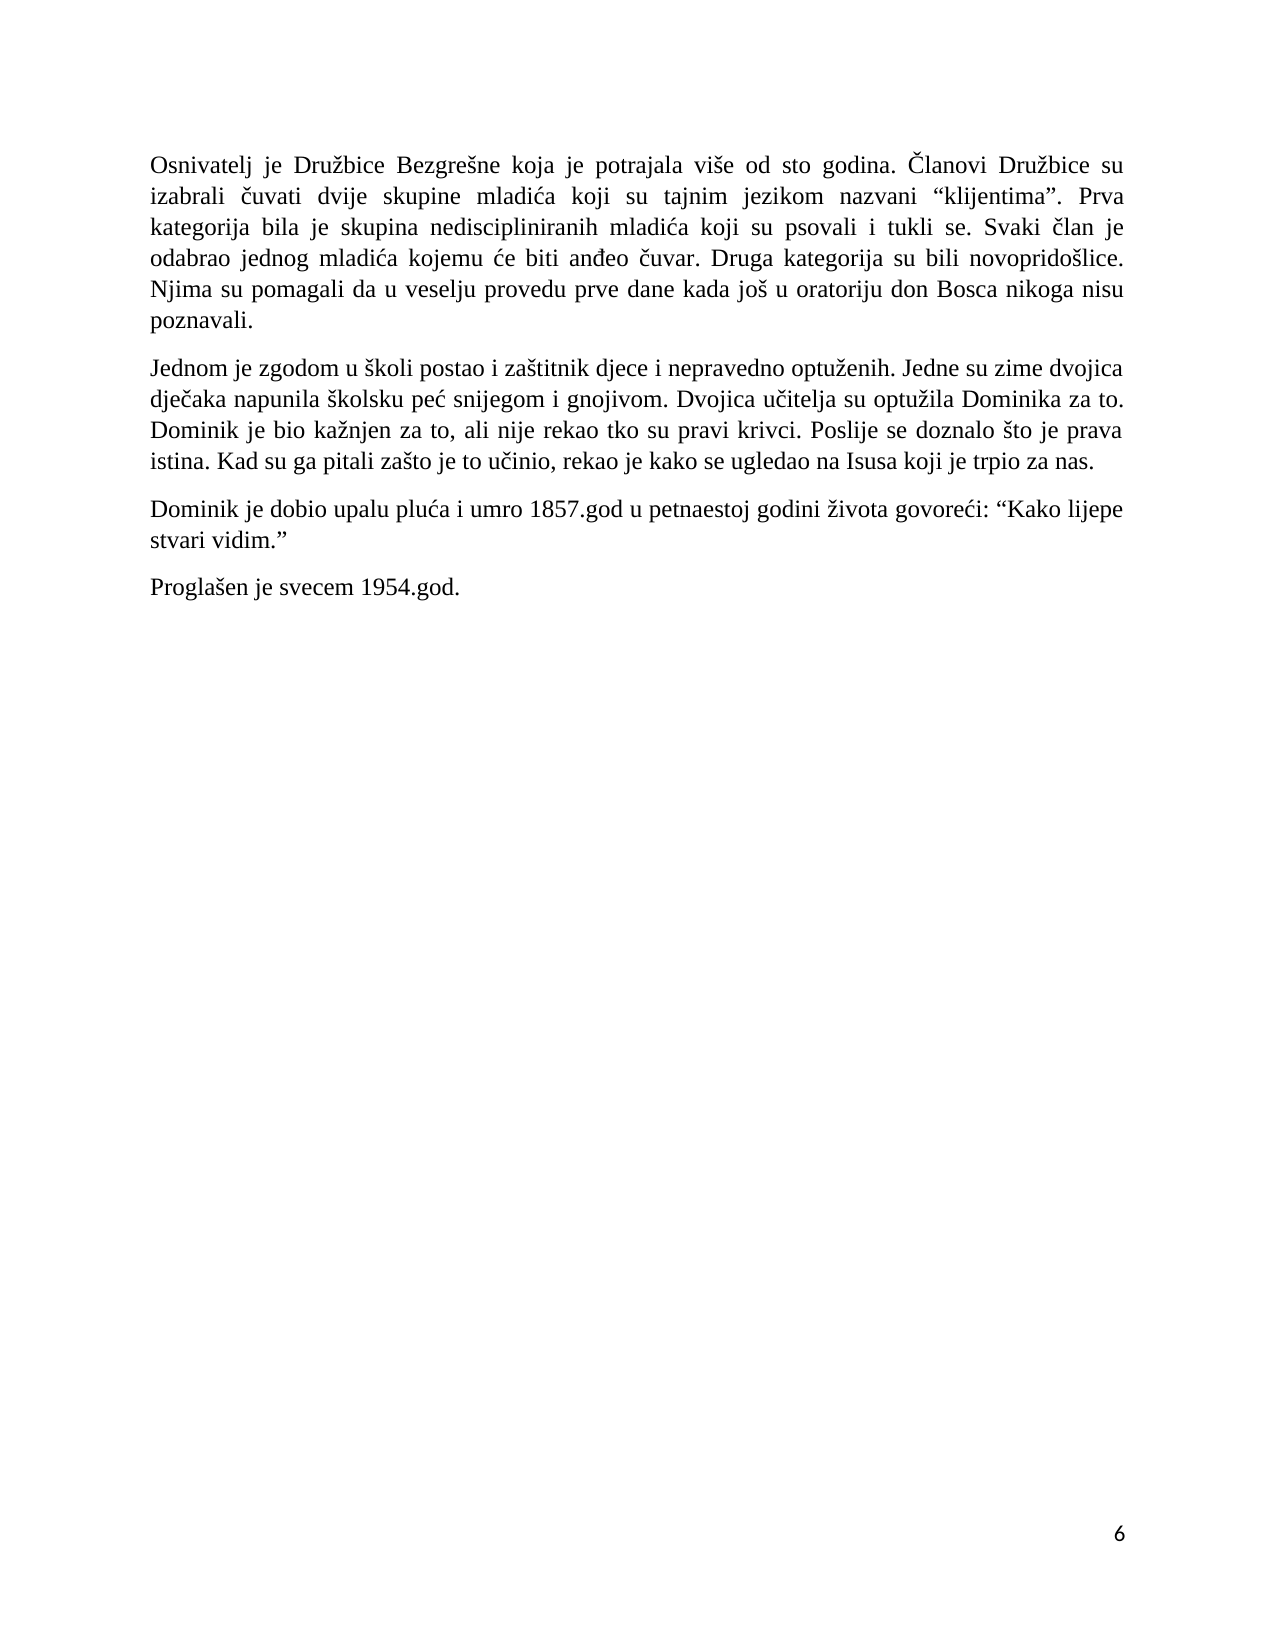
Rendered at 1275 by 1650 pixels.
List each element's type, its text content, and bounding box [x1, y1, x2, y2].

text Dominik je dobio upalu pluća i umro 1857.god u petnaestoj godini života govoreći: “Kako lijepe stvari vidim.” [150, 494, 1125, 553]
text Jednom je zgodom u školi postao i zaštitnik djece i nepravedno optuženih. Jedne su zime dvojica dječaka napunila školsku peć snijegom i gnojivom. Dvojica učitelja su optužila Dominika za to. Dominik je bio kažnjen za to, ali nije rekao tko su pravi krivci. Poslije se doznalo što je prava istina. Kad su ga pitali zašto je to učinio, rekao je kako se ugledao na Isusa koji je trpio za nas. [150, 353, 1125, 475]
text Osnivatelj je Družbice Bezgrešne koja je potrajala više od sto godina. Članovi Družbice su izabrali čuvati dvije skupine mladića koji su tajnim jezikom nazvani “klijentima”. Prva kategorija bila je skupina nediscipliniranih mladića koji su psovali i tukli se. Svaki član je odabrao jednog mladića kojemu će biti anđeo čuvar. Druga kategorija su bili novopridošlice. Njima su pomagali da u veselju provedu prve dane kada još u oratoriju don Bosca nikoga nisu poznavali. [150, 150, 1125, 334]
text Proglašen je svecem 1954.god. [150, 572, 1125, 601]
